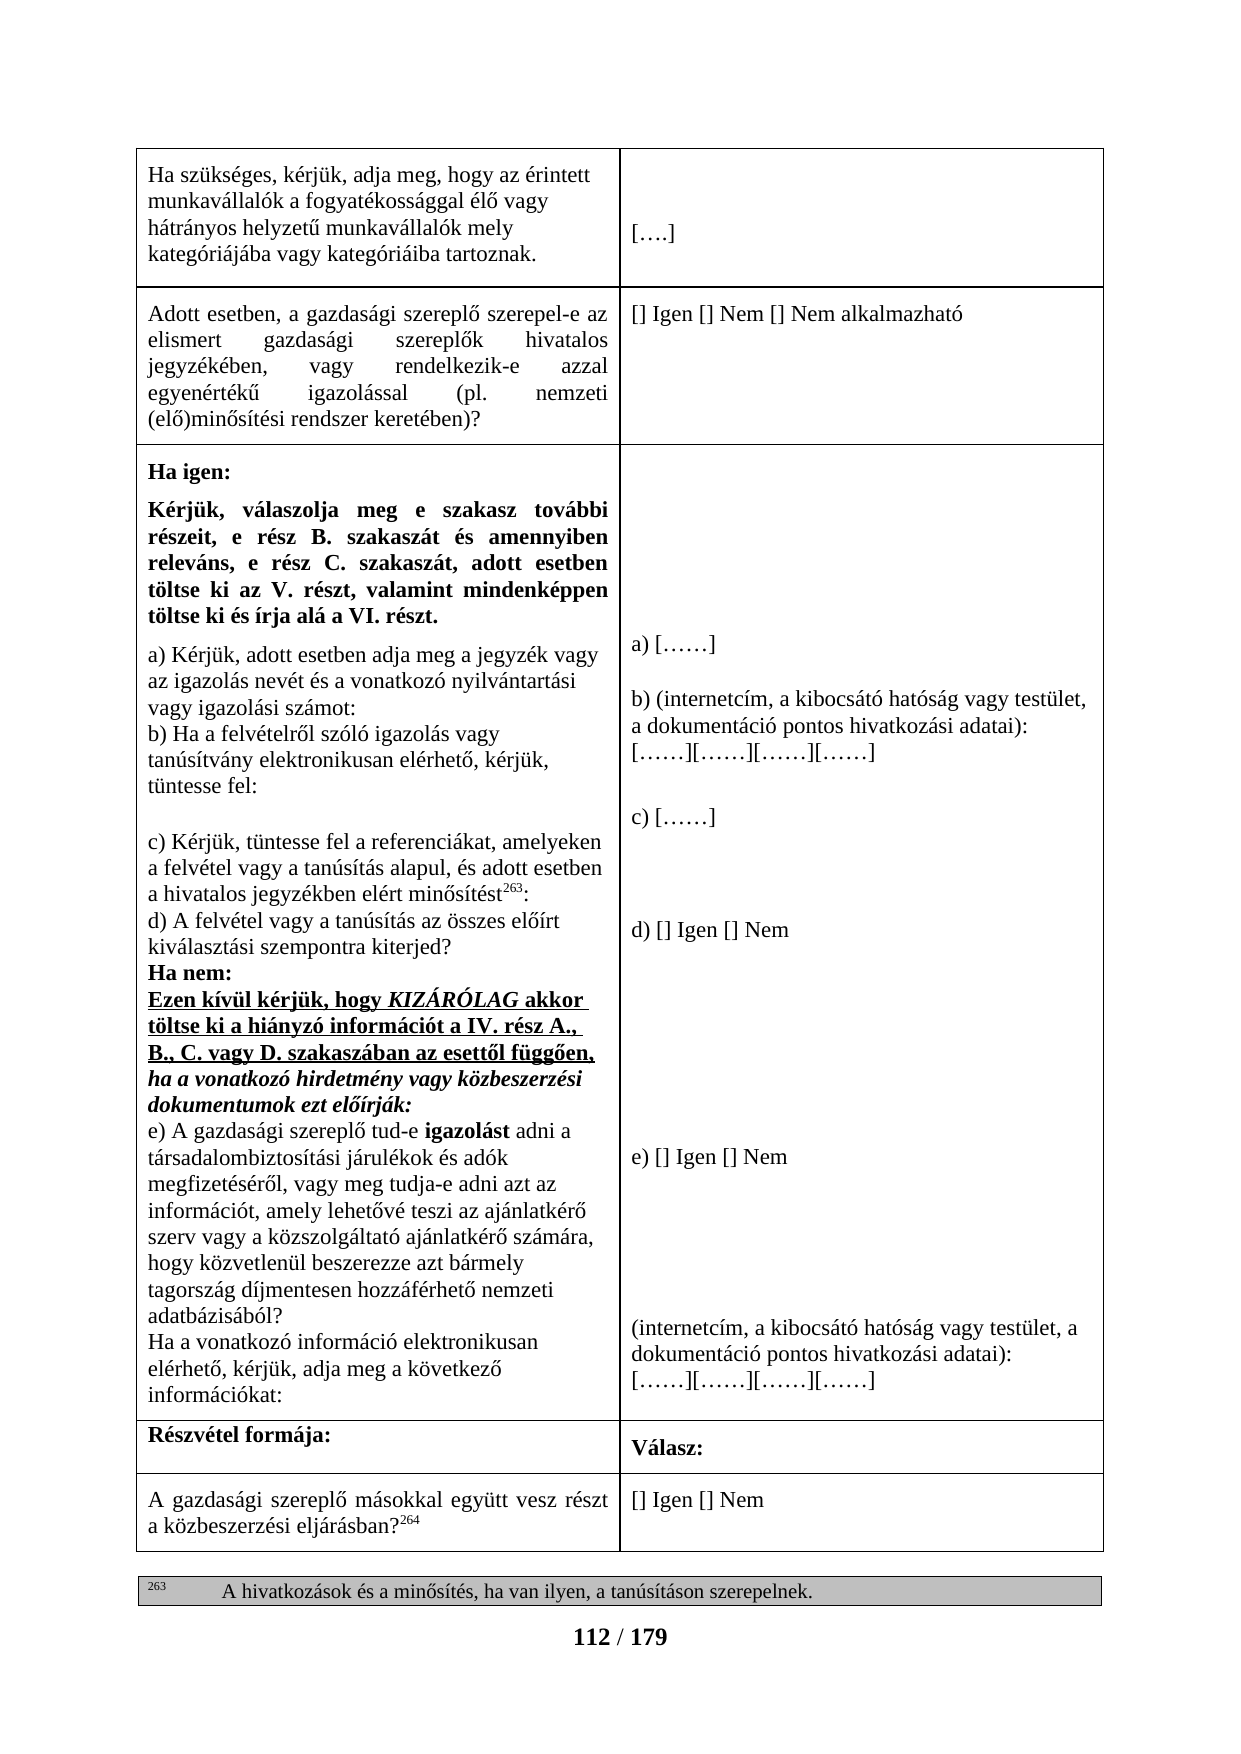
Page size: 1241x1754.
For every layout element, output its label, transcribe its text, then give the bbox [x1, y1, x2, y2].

table_cell A gazdasági szereplő másokkal együtt vesz részt a közbeszerzési eljárásban? [137, 1474, 619, 1551]
table_cell [] Igen [] Nem [621, 1474, 1103, 1551]
table_cell Ha igen: Kérjük, válaszolja meg e szakasz további részeit, e rész B. szakaszát és amennyiben releváns, e rész C. szakaszát, adott esetben töltse ki az V. részt, valamint mindenképpen töltse ki és írja alá a VI. részt. a) Kérjük, adott esetben adja meg a jegyzék vagy az igazolás nevét és a vonatkozó nyilvántartási vagy igazolási számot: b) Ha a felvételről szóló igazolás vagy tanúsítvány elektronikusan elérhető, kérjük, tüntesse fel: c) Kérjük, tüntesse fel a referenciákat, amelyeken a felvétel vagy a tanúsítás alapul, és adott esetben a hivatalos jegyzékben elért minősítést: d) A felvétel vagy a tanúsítás az összes előírt kiválasztási szempontra kiterjed? Ha nem: Ezen kívül kérjük, hogy KIZÁRÓLAG akkor töltse ki a hiányzó információt a IV. rész A., B., C. vagy D. szakaszában az esettől függően, ha a vonatkozó hirdetmény vagy közbeszerzési dokumentumok ezt előírják: e) A gazdasági szereplő tud-e igazolást adni a társadalombiztosítási járulékok és adók megfizetéséről, vagy meg tudja-e adni azt az információt, amely lehetővé teszi az ajánlatkérő szerv vagy a közszolgáltató ajánlatkérő számára, hogy közvetlenül beszerezze azt bármely tagország díjmentesen hozzáférhető nemzeti adatbázisából? Ha a vonatkozó információ elektronikusan elérhető, kérjük, adja meg a következő információkat: [137, 445, 619, 1420]
table_cell Részvétel formája: [137, 1421, 619, 1472]
table_cell Válasz: [621, 1421, 1103, 1472]
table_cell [137, 149, 619, 286]
table_cell [] Igen [] Nem [] Nem alkalmazható [621, 288, 1103, 444]
table_cell a) [……] b) (internetcím, a kibocsátó hatóság vagy testület, a dokumentáció pontos hivatkozási adatai): [……][……][……][……] c) [……] d) [] Igen [] Nem e) [] Igen [] Nem (internetcím, a kibocsátó hatóság vagy testület, a dokumentáció pontos hivatkozási adatai): [……][……][……][……] [621, 445, 1103, 1420]
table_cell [621, 149, 1103, 286]
table_cell Adott esetben, a gazdasági szereplő szerepel-e az elismert gazdasági szereplők hivatalos jegyzékében, vagy rendelkezik-e azzal egyenértékű igazolással (pl. nemzeti (elő)minősítési rendszer keretében)? [137, 288, 619, 444]
